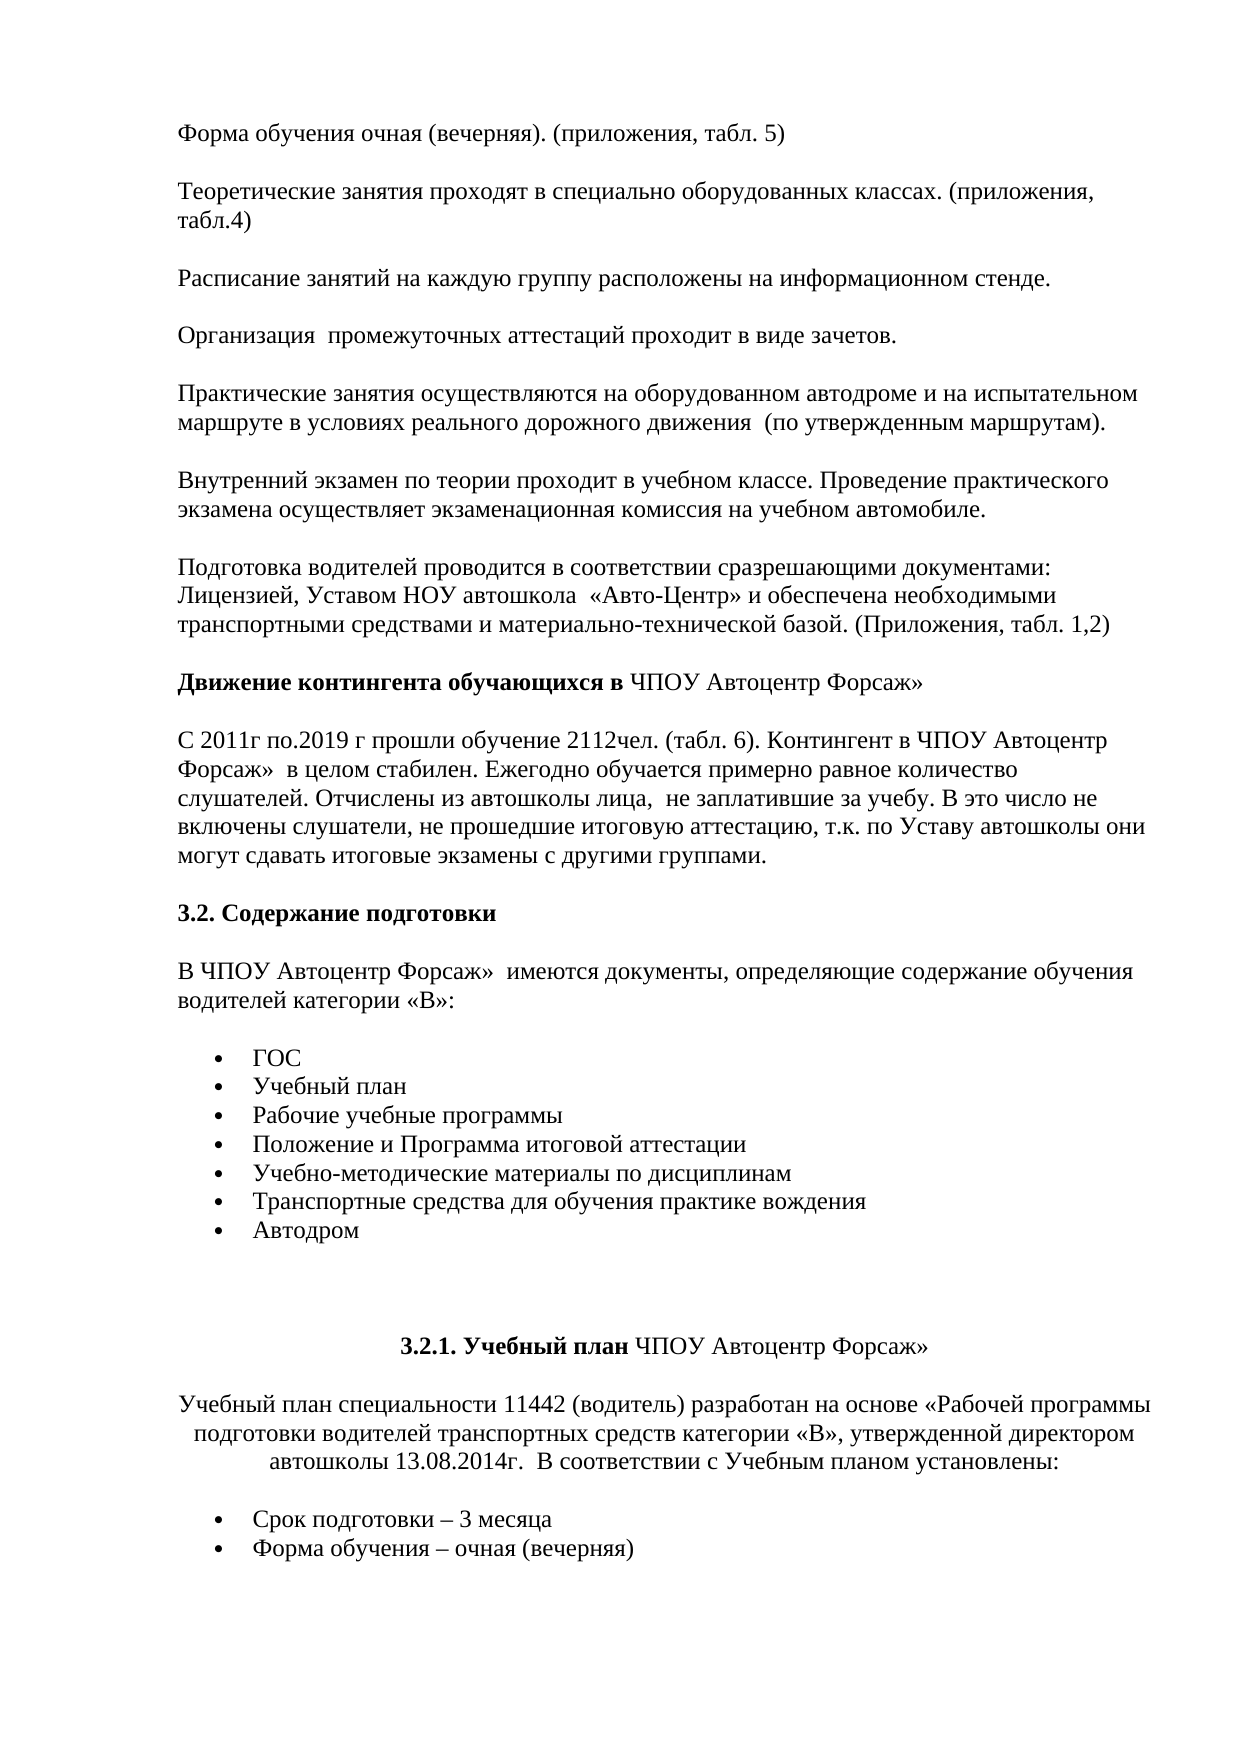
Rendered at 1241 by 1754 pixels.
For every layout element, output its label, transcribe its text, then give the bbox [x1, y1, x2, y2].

text Практические занятия осуществляются на оборудованном автодроме и на испытательном маршруте в условиях реального дорожного движения (по утвержденным маршрутам). [177, 378, 1152, 436]
text В ЧПОУ Автоцентр Форсаж» имеются документы, определяющие содержание обучения водителей категории «В»: [177, 956, 1152, 1013]
text Учебный план специальности 11442 (водитель) разработан на основе «Рабочей программы подготовки водителей транспортных средств категории «В», утвержденной директором автошколы 13.08.2014г. В соответствии с Учебным планом установлены: [177, 1389, 1152, 1475]
list Автодром [215, 1215, 1152, 1244]
text Подготовка водителей проводится в соответствии сразрешающими документами: Лицензией, Уставом НОУ автошкола «Авто-Центр» и обеспечена необходимыми транспортными средствами и материально-технической базой. (Приложения, табл. 1,2) [177, 552, 1152, 638]
list Учебно-методические материалы по дисциплинам [215, 1158, 1152, 1186]
list Положение и Программа итоговой аттестации [215, 1129, 1152, 1158]
text Внутренний экзамен по теории проходит в учебном классе. Проведение практического экзамена осуществляет экзаменационная комиссия на учебном автомобиле. [177, 465, 1152, 523]
text 3.2.1. Учебный план ЧПОУ Автоцентр Форсаж» [177, 1331, 1152, 1360]
list Рабочие учебные программы [215, 1100, 1152, 1129]
list Транспортные средства для обучения практике вождения [215, 1186, 1152, 1215]
text Теоретические занятия проходят в специально оборудованных классах. (приложения, табл.4) [177, 176, 1152, 233]
list Учебный план [215, 1071, 1152, 1100]
text 3.2. Содержание подготовки [177, 898, 1152, 927]
list Форма обучения – очная (вечерняя) [215, 1533, 1152, 1562]
text Расписание занятий на каждую группу расположены на информационном стенде. [177, 263, 1152, 291]
text Организация промежуточных аттестаций проходит в виде зачетов. [177, 321, 1152, 349]
list ГОС [215, 1043, 1152, 1071]
text С 2011г по.2019 г прошли обучение 2112чел. (табл. 6). Контингент в ЧПОУ Автоцентр Форсаж» в целом стабилен. Ежегодно обучается примерно равное количество слушателей. Отчислены из автошколы лица, не заплатившие за учебу. В это число не включены слушатели, не прошедшие итоговую аттестацию, т.к. по Уставу автошколы они могут сдавать итоговые экзамены с другими группами. [177, 725, 1152, 869]
list Срок подготовки – 3 месяца [215, 1504, 1152, 1533]
text Движение контингента обучающихся в ЧПОУ Автоцентр Форсаж» [177, 667, 1152, 696]
text Форма обучения очная (вечерняя). (приложения, табл. 5) [177, 118, 1152, 147]
